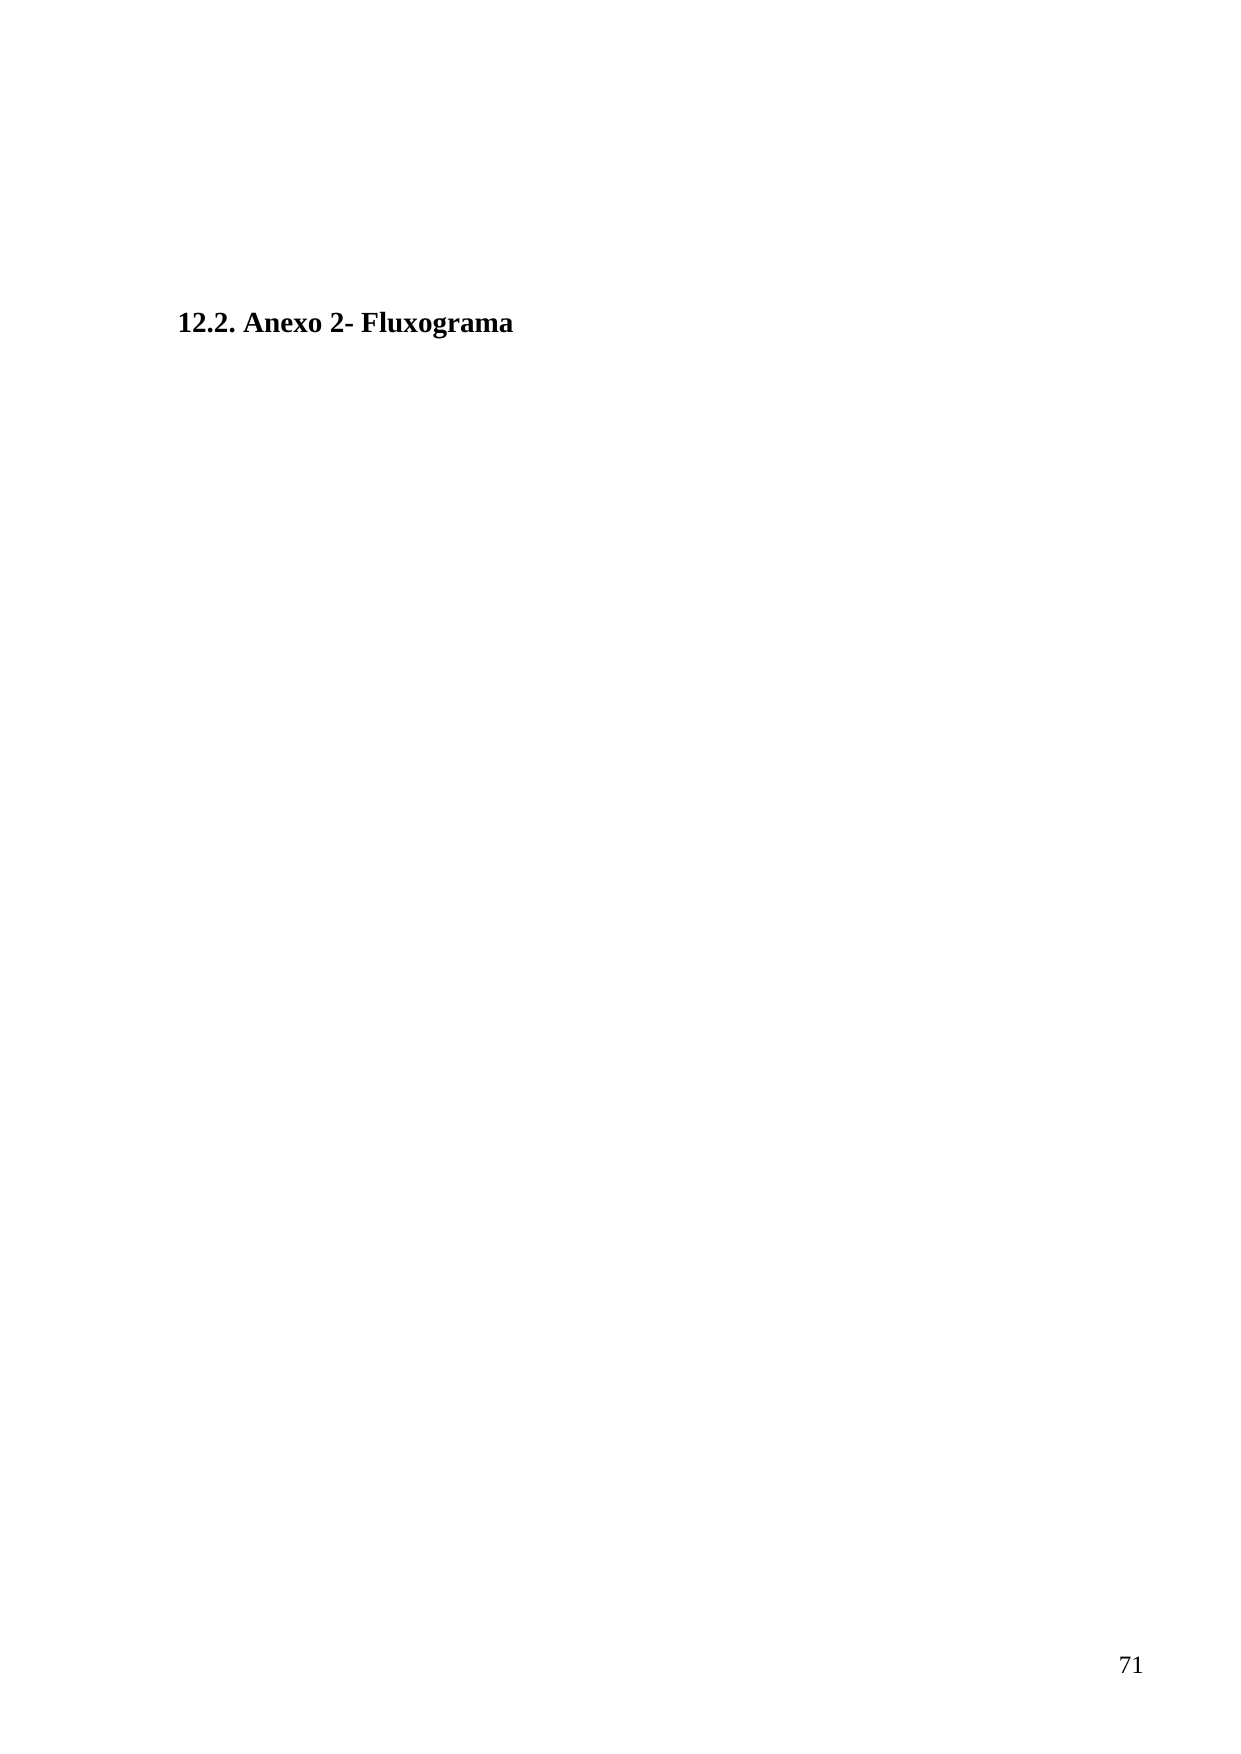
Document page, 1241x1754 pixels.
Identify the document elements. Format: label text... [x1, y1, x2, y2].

text 12.2. Anexo 2- Fluxograma [177, 305, 1144, 338]
